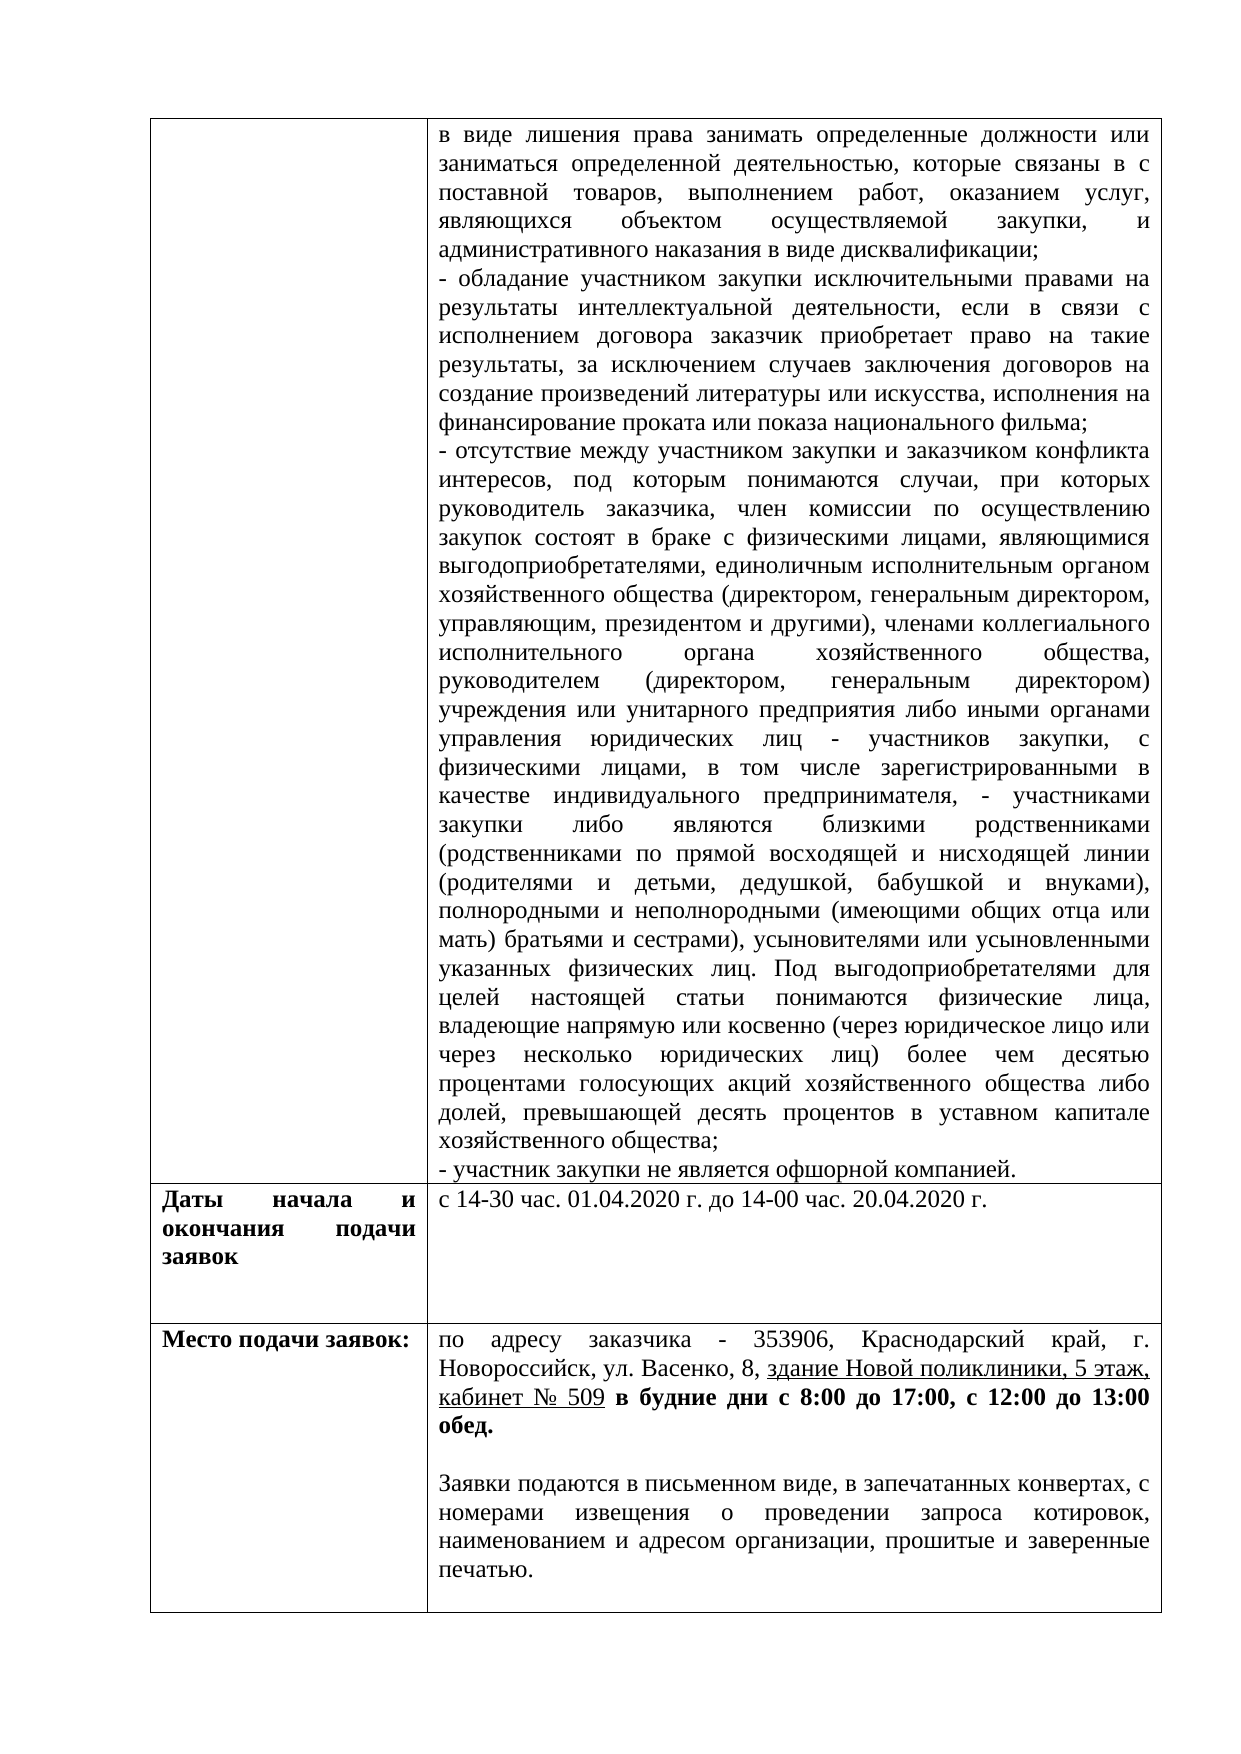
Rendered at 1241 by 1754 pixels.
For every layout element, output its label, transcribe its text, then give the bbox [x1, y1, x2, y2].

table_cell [428, 119, 1161, 1183]
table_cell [151, 119, 427, 1183]
table_cell Даты начала и окончания подачи заявок [151, 1184, 427, 1323]
table_cell по адресу заказчика - 353906, Краснодарский край, г. Новороссийск, ул. Васенко, 8, здание Новой поликлиники, 5 этаж, кабинет № 509 в будние дни с 8:00 до 17:00, с 12:00 до 13:00 обед. Заявки подаются в письменном виде, в запечатанных конвертах, с номерами извещения о проведении запроса котировок, наименованием и адресом организации, прошитые и заверенные печатью. [428, 1324, 1161, 1612]
table_cell с 14-30 час. 01.04.2020 г. до 14-00 час. 20.04.2020 г. [428, 1184, 1161, 1323]
table_cell Место подачи заявок: [151, 1324, 427, 1612]
